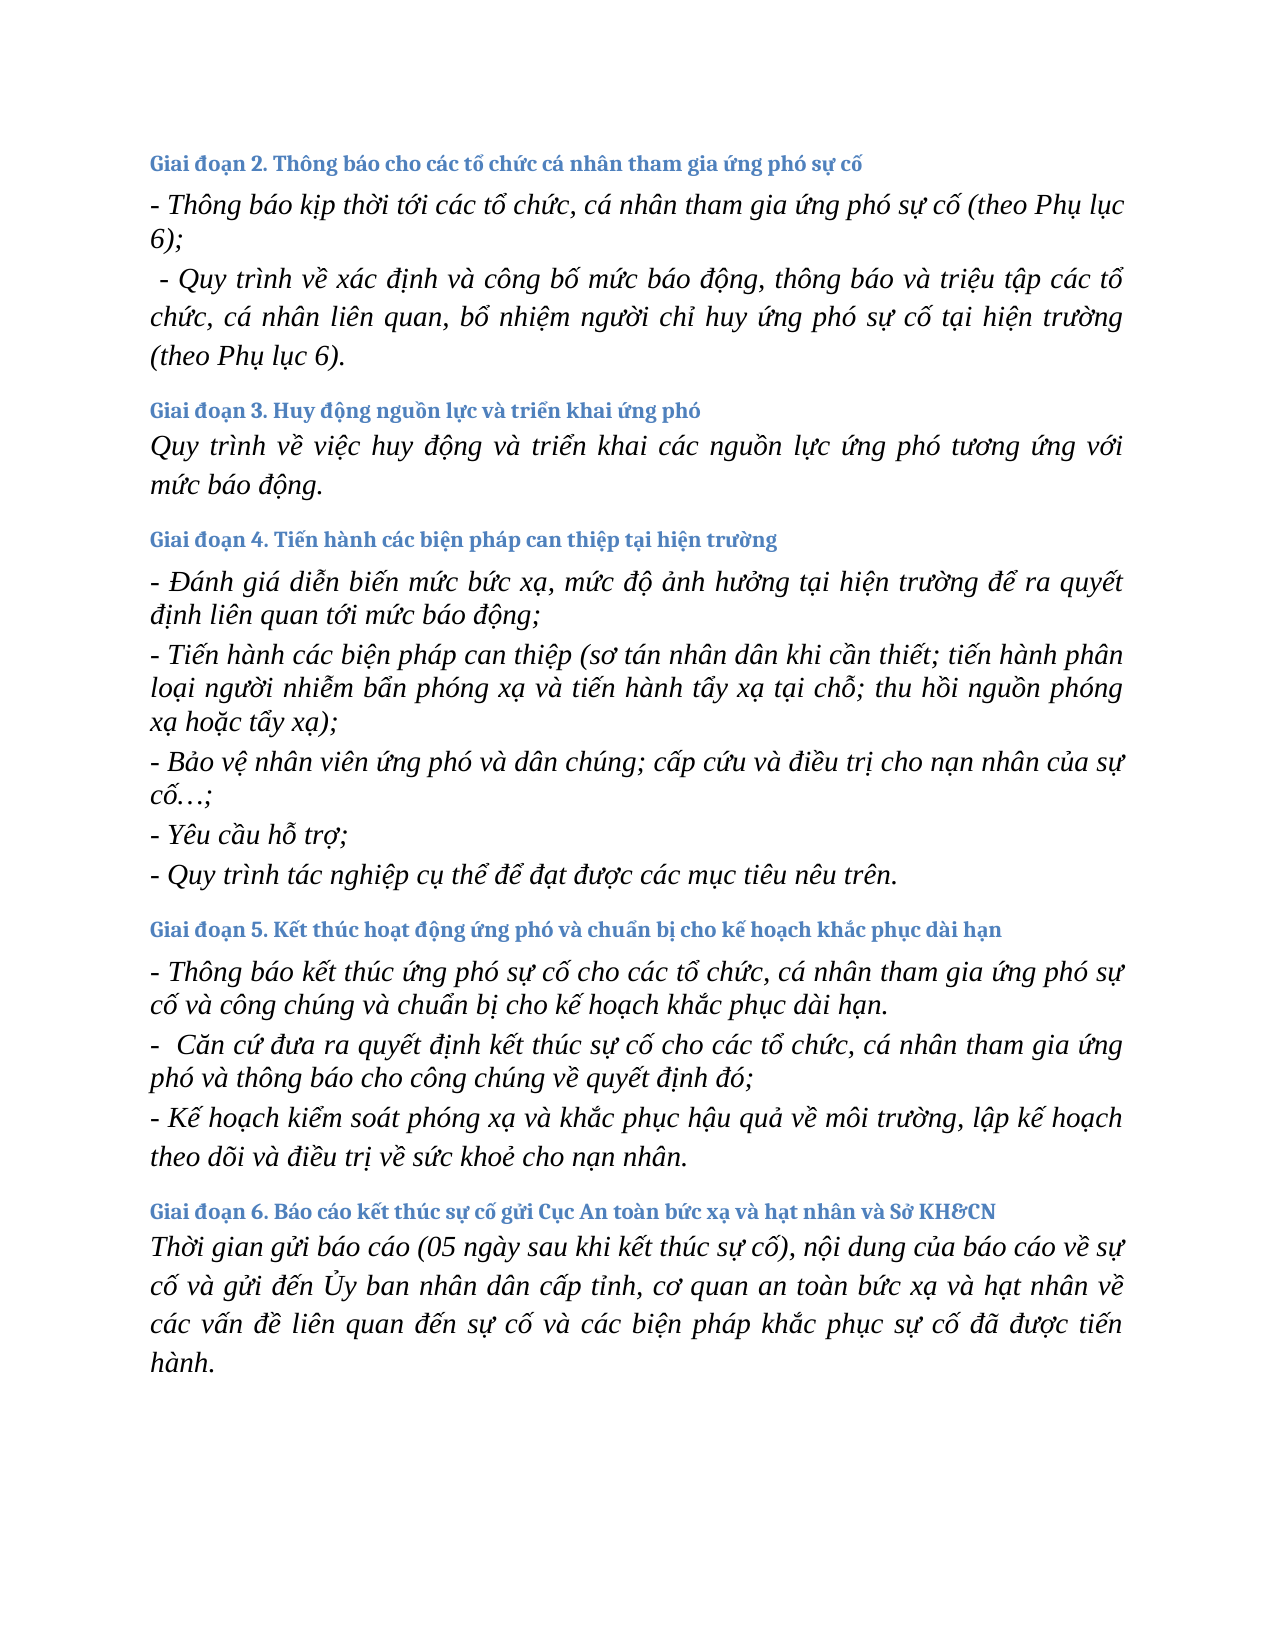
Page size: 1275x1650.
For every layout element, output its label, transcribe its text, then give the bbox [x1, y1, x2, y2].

text Thời gian gửi báo cáo (05 ngày sau khi kết thúc sự cố), nội dung của báo cáo về sự cố và gửi đến Ủy ban nhân dân cấp tỉnh, cơ quan an toàn bức xạ và hạt nhân về các vấn đề liên quan đến sự cố và các biện pháp khắc phục sự cố đã được tiến hành. [150, 1229, 1125, 1379]
subtitle Giai đoạn 5. Kết thúc hoạt động ứng phó và chuẩn bị cho kế hoạch khắc phục dài hạn [150, 916, 1125, 943]
text - Bảo vệ nhân viên ứng phó và dân chúng; cấp cứu và điều trị cho nạn nhân của sự cố…; [150, 744, 1125, 811]
text - Thông báo kết thúc ứng phó sự cố cho các tổ chức, cá nhân tham gia ứng phó sự cố và công chúng và chuẩn bị cho kế hoạch khắc phục dài hạn. [150, 954, 1125, 1021]
text Quy trình về việc huy động và triển khai các nguồn lực ứng phó tương ứng với mức báo động. [150, 428, 1125, 500]
subtitle Giai đoạn 3. Huy động nguồn lực và triển khai ứng phó [150, 397, 1125, 424]
text - Yêu cầu hỗ trợ; [150, 817, 1125, 851]
text - Quy trình về xác định và công bố mức báo động, thông báo và triệu tập các tổ chức, cá nhân liên quan, bổ nhiệm người chỉ huy ứng phó sự cố tại hiện trường (theo Phụ lục 6). [150, 261, 1125, 371]
text - Thông báo kịp thời tới các tổ chức, cá nhân tham gia ứng phó sự cố (theo Phụ lục 6); [150, 187, 1125, 254]
subtitle Giai đoạn 6. Báo cáo kết thúc sự cố gửi Cục An toàn bức xạ và hạt nhân và Sở KH&CN [150, 1198, 1125, 1225]
text - Kế hoạch kiểm soát phóng xạ và khắc phục hậu quả về môi trường, lập kế hoạch theo dõi và điều trị về sức khoẻ cho nạn nhân. [150, 1100, 1125, 1172]
text - Căn cứ đưa ra quyết định kết thúc sự cố cho các tổ chức, cá nhân tham gia ứng phó và thông báo cho công chúng về quyết định đó; [150, 1027, 1125, 1094]
subtitle Giai đoạn 2. Thông báo cho các tổ chức cá nhân tham gia ứng phó sự cố [150, 150, 1125, 177]
subtitle Giai đoạn 4. Tiến hành các biện pháp can thiệp tại hiện trường [150, 526, 1125, 553]
text - Quy trình tác nghiệp cụ thể để đạt được các mục tiêu nêu trên. [150, 857, 1125, 891]
text - Đánh giá diễn biến mức bức xạ, mức độ ảnh hưởng tại hiện trường để ra quyết định liên quan tới mức báo động; [150, 564, 1125, 631]
text - Tiến hành các biện pháp can thiệp (sơ tán nhân dân khi cần thiết; tiến hành phân loại người nhiễm bẩn phóng xạ và tiến hành tẩy xạ tại chỗ; thu hồi nguồn phóng xạ hoặc tẩy xạ); [150, 637, 1125, 738]
